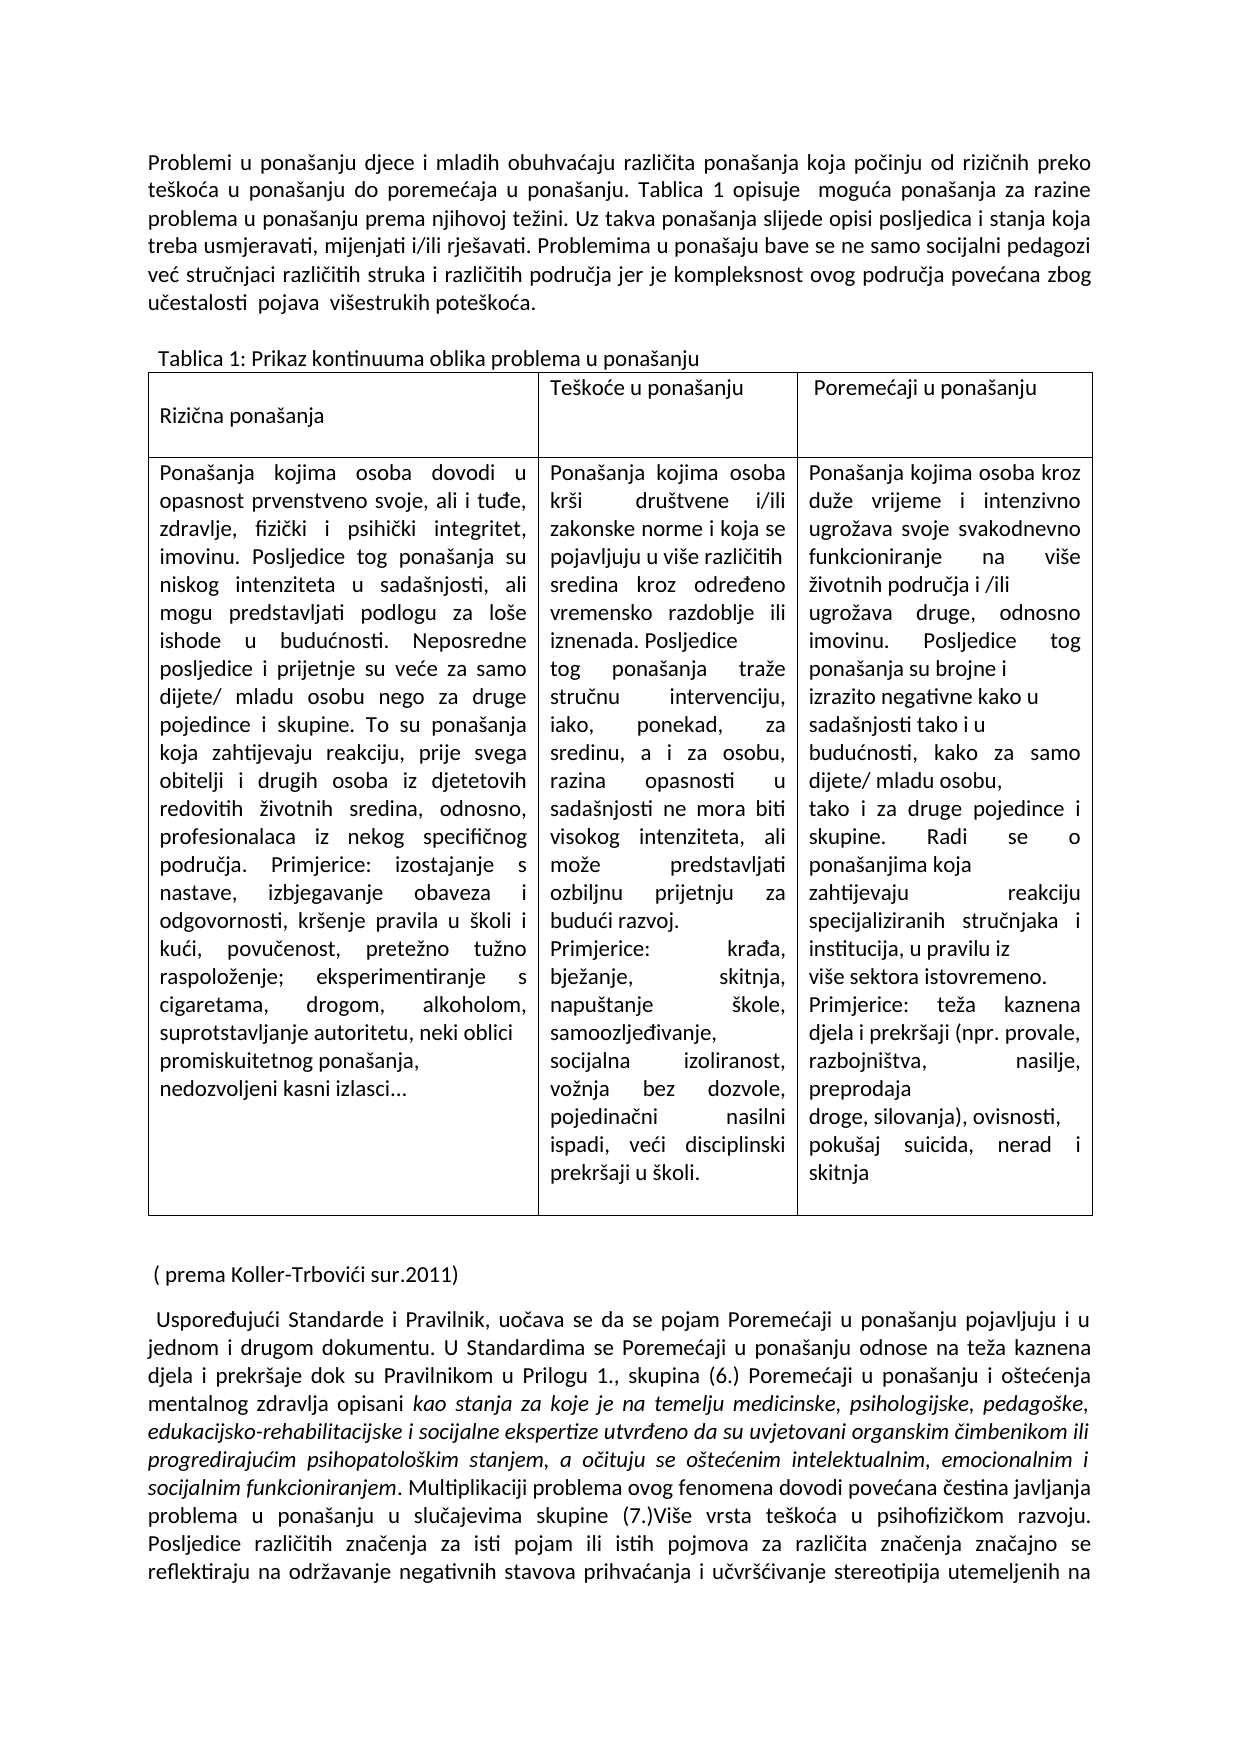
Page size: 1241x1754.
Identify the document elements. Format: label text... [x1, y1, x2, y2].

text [148, 148, 1093, 316]
text ( prema Koller-Trbovići sur.2011) [148, 1260, 1093, 1288]
text Tablica 1: Prikaz kontinuuma oblika problema u ponašanju [148, 344, 1093, 372]
table_header Rizična ponašanja [149, 373, 538, 457]
table_cell Ponašanja kojima osoba dovodi u opasnost prvenstveno svoje, ali i tuđe, zdravlje, fizički i psihički integritet, imovinu. Posljedice tog ponašanja su niskog intenziteta u sadašnjosti, ali mogu predstavljati podlogu za loše ishode u budućnosti. Neposredne posljedice i prijetnje su veće za samo dijete/ mladu osobu nego za druge pojedince i skupine. To su ponašanja koja zahtijevaju reakciju, prije svega obitelji i drugih osoba iz djetetovih redovitih životnih sredina, odnosno, profesionalaca iz nekog specifičnog područja. Primjerice: izostajanje s nastave, izbjegavanje obaveza i odgovornosti, kršenje pravila u školi i kući, povučenost, pretežno tužno raspoloženje; eksperimentiranje s cigaretama, drogom, alkoholom, suprotstavljanje autoritetu, neki oblici promiskuitetnog ponašanja, nedozvoljeni kasni izlasci... [149, 458, 538, 1214]
table_header Teškoće u ponašanju [539, 373, 797, 457]
table_header Poremećaji u ponašanju [798, 373, 1092, 457]
table_cell Ponašanja kojima osoba krši društvene i/ili zakonske norme i koja se pojavljuju u više različitih sredina kroz određeno vremensko razdoblje ili iznenada. Posljedice tog ponašanja traže stručnu intervenciju, iako, ponekad, za sredinu, a i za osobu, razina opasnosti u sadašnjosti ne mora biti visokog intenziteta, ali može predstavljati ozbiljnu prijetnju za budući razvoj. Primjerice: krađa, bježanje, skitnja, napuštanje škole, samoozljeđivanje, socijalna izoliranost, vožnja bez dozvole, pojedinačni nasilni ispadi, veći disciplinski prekršaji u školi. [539, 458, 797, 1214]
table_cell Ponašanja kojima osoba kroz duže vrijeme i intenzivno ugrožava svoje svakodnevno funkcioniranje na više životnih područja i /ili ugrožava druge, odnosno imovinu. Posljedice tog ponašanja su brojne i izrazito negativne kako u sadašnjosti tako i u budućnosti, kako za samo dijete/ mladu osobu, tako i za druge pojedince i skupine. Radi se o ponašanjima koja zahtijevaju reakciju specijaliziranih stručnjaka i institucija, u pravilu iz više sektora istovremeno. Primjerice: teža kaznena djela i prekršaji (npr. provale, razbojništva, nasilje, preprodaja droge, silovanja), ovisnosti, pokušaj suicida, nerad i skitnja [798, 458, 1092, 1214]
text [148, 1305, 1093, 1585]
